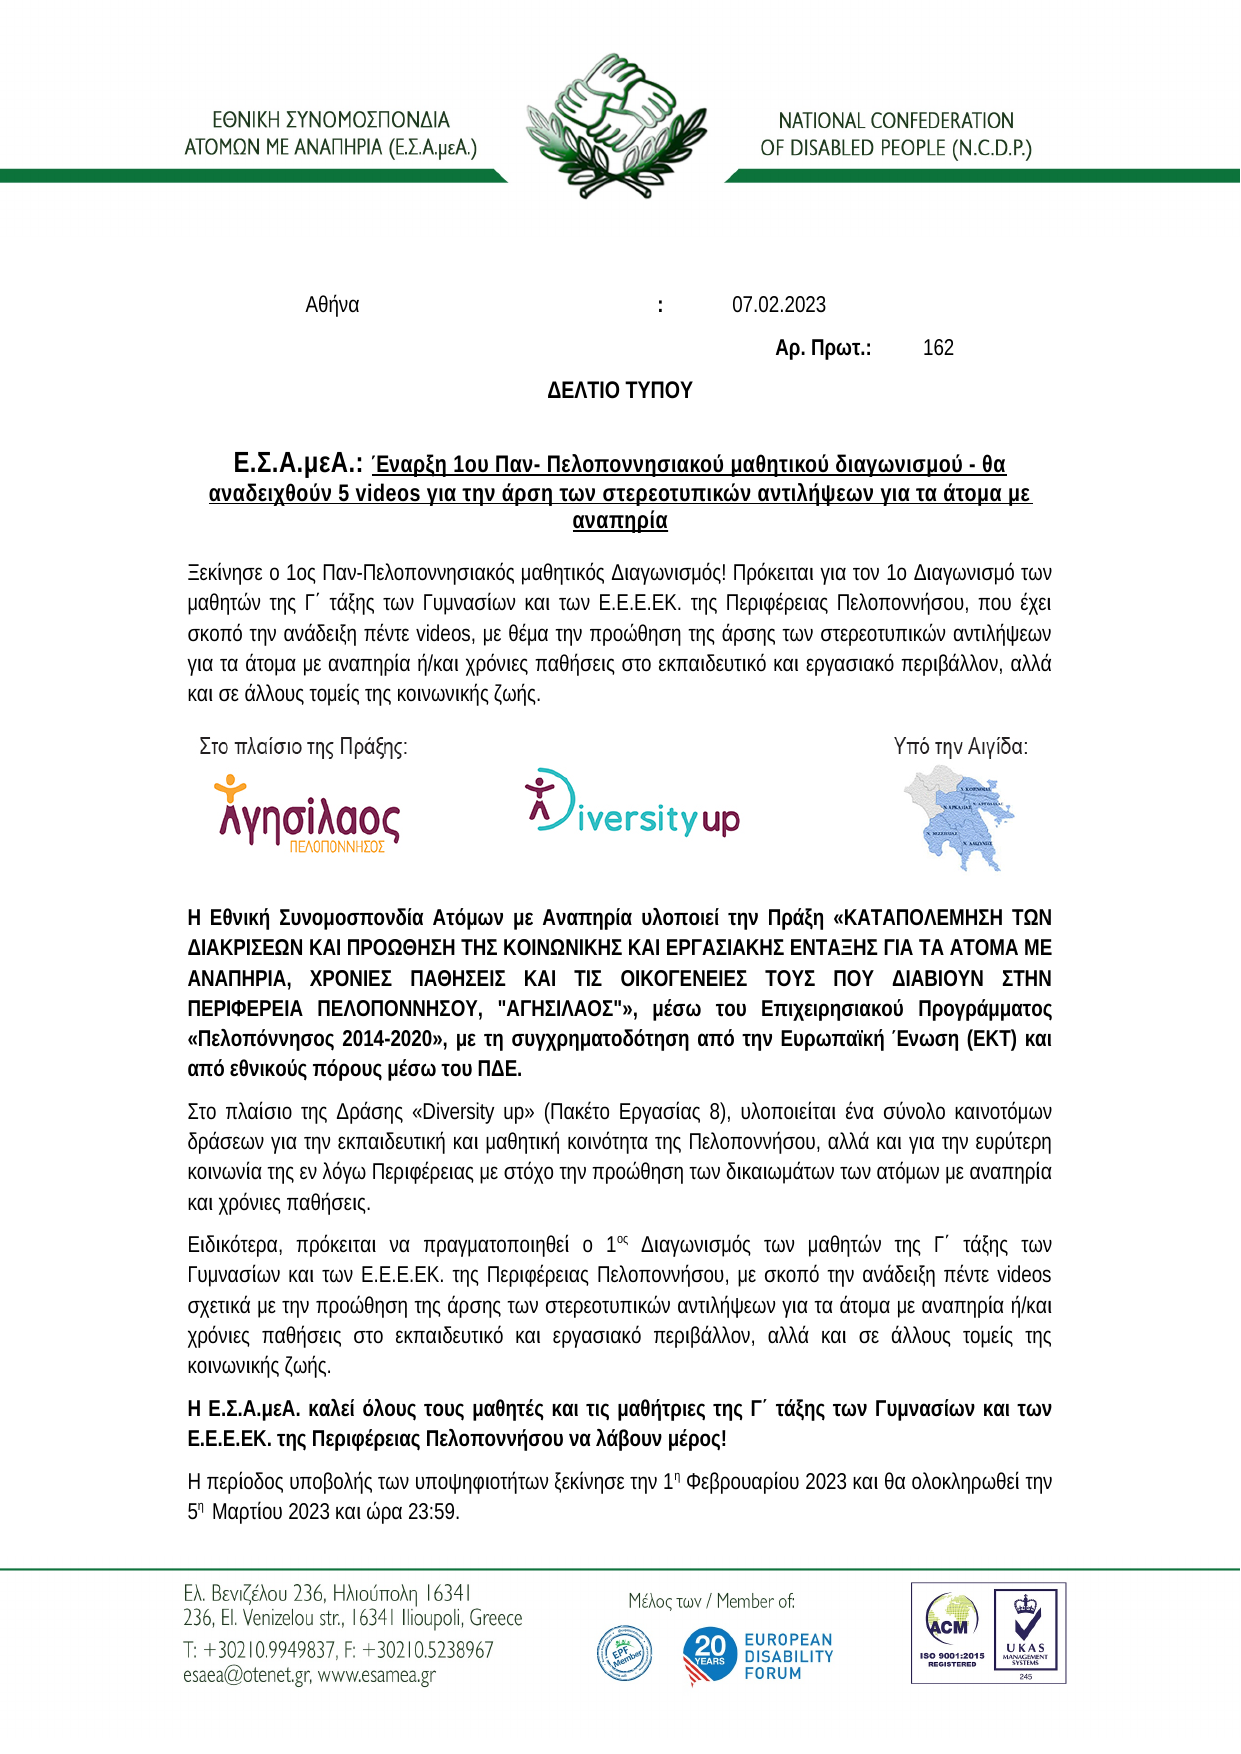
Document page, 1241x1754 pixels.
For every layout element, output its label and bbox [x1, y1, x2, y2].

picture [0, 0, 1240, 237]
picture [187, 722, 1053, 888]
picture [0, 1556, 1240, 1738]
